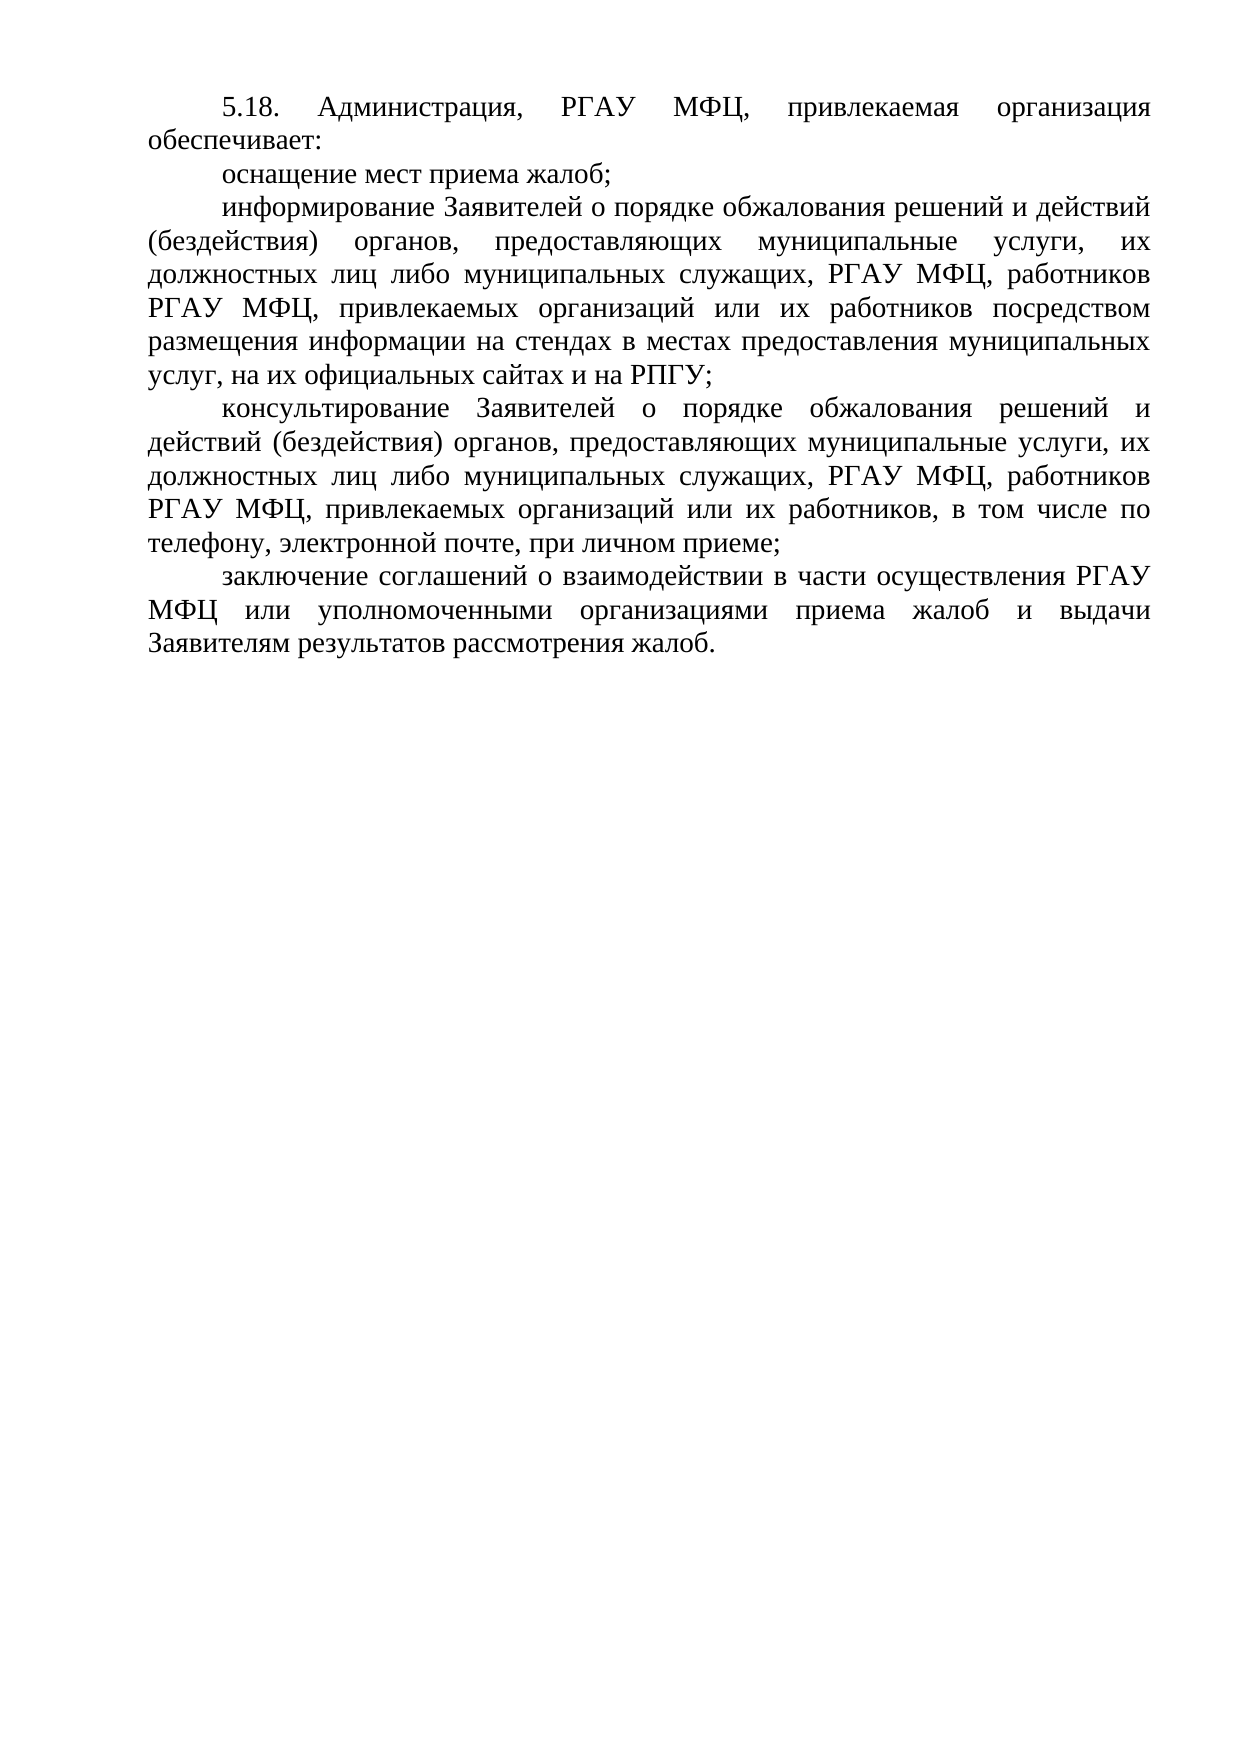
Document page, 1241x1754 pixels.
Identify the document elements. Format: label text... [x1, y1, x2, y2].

text заключение соглашений о взаимодействии в части осуществления РГАУ МФЦ или уполномоченными организациями приема жалоб и выдачи Заявителям результатов рассмотрения жалоб. [148, 558, 1152, 659]
text 5.18. Администрация, РГАУ МФЦ, привлекаемая организация обеспечивает: [148, 89, 1152, 156]
text консультирование Заявителей о порядке обжалования решений и действий (бездействия) органов, предоставляющих муниципальные услуги, их должностных лиц либо муниципальных служащих, РГАУ МФЦ, работников РГАУ МФЦ, привлекаемых организаций или их работников, в том числе по телефону, электронной почте, при личном приеме; [148, 391, 1152, 558]
text информирование Заявителей о порядке обжалования решений и действий (бездействия) органов, предоставляющих муниципальные услуги, их должностных лиц либо муниципальных служащих, РГАУ МФЦ, работников РГАУ МФЦ, привлекаемых организаций или их работников посредством размещения информации на стендах в местах предоставления муниципальных услуг, на их официальных сайтах и на РПГУ; [148, 189, 1152, 391]
text оснащение мест приема жалоб; [148, 156, 1152, 189]
